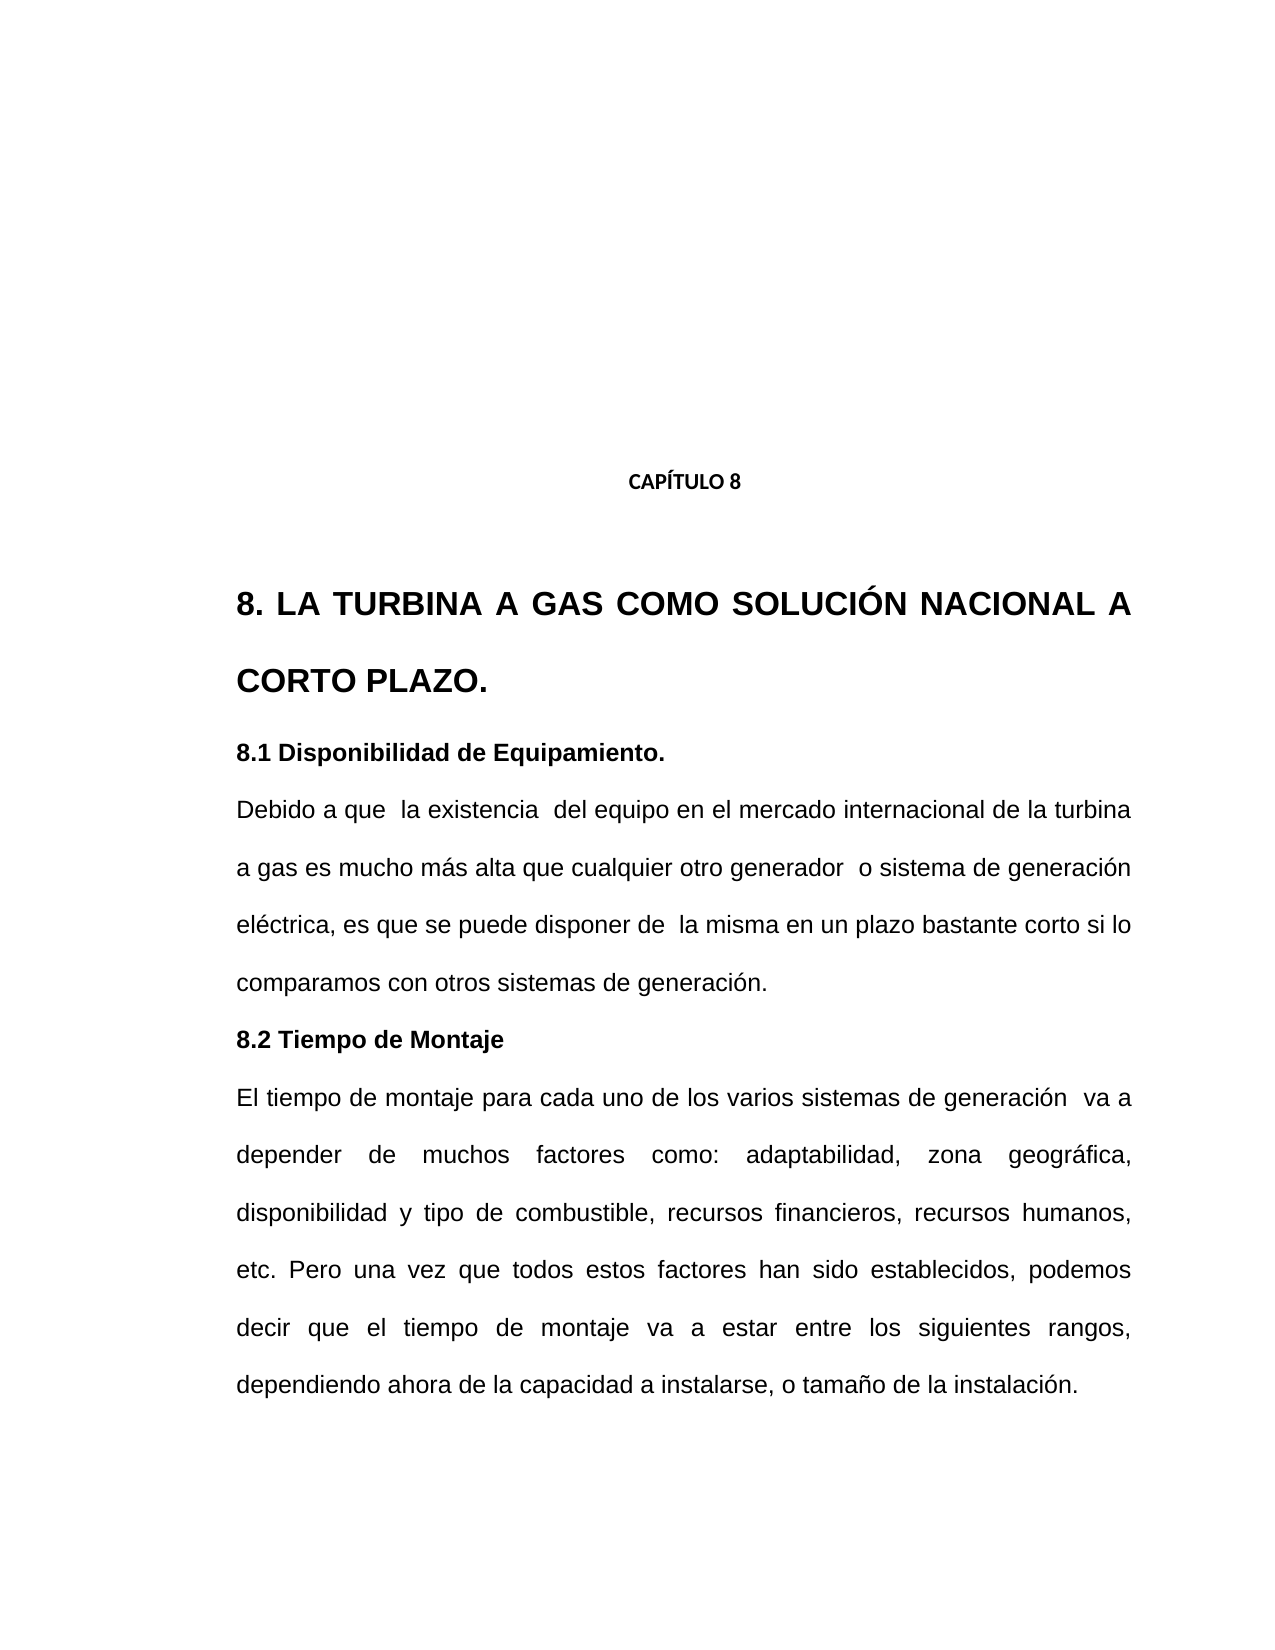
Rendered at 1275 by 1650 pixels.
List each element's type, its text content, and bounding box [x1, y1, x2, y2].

text Debido a que la existencia del equipo en el mercado internacional de la turbina a gas es mucho más alta que cualquier otro generador o sistema de generación eléctrica, es que se puede disponer de la misma en un plazo bastante corto si lo comparamos con otros sistemas de generación. [236, 795, 1133, 996]
text El tiempo de montaje para cada uno de los varios sistemas de generación va a depender de muchos factores como: adaptabilidad, zona geográfica, disponibilidad y tipo de combustible, recursos financieros, recursos humanos, etc. Pero una vez que todos estos factores han sido establecidos, podemos decir que el tiempo de montaje va a estar entre los siguientes rangos, dependiendo ahora de la capacidad a instalarse, o tamaño de la instalación. [236, 1082, 1133, 1399]
text 8.2 Tiempo de Montaje [236, 1025, 1133, 1054]
text 8.1 Disponibilidad de Equipamiento. [236, 737, 1133, 766]
text 8. GAS COMO SOLUCIÓN NACIONAL A CORTO PLAZO. [236, 584, 1133, 699]
subtitle CAPÍTULO 8 [236, 467, 1133, 495]
